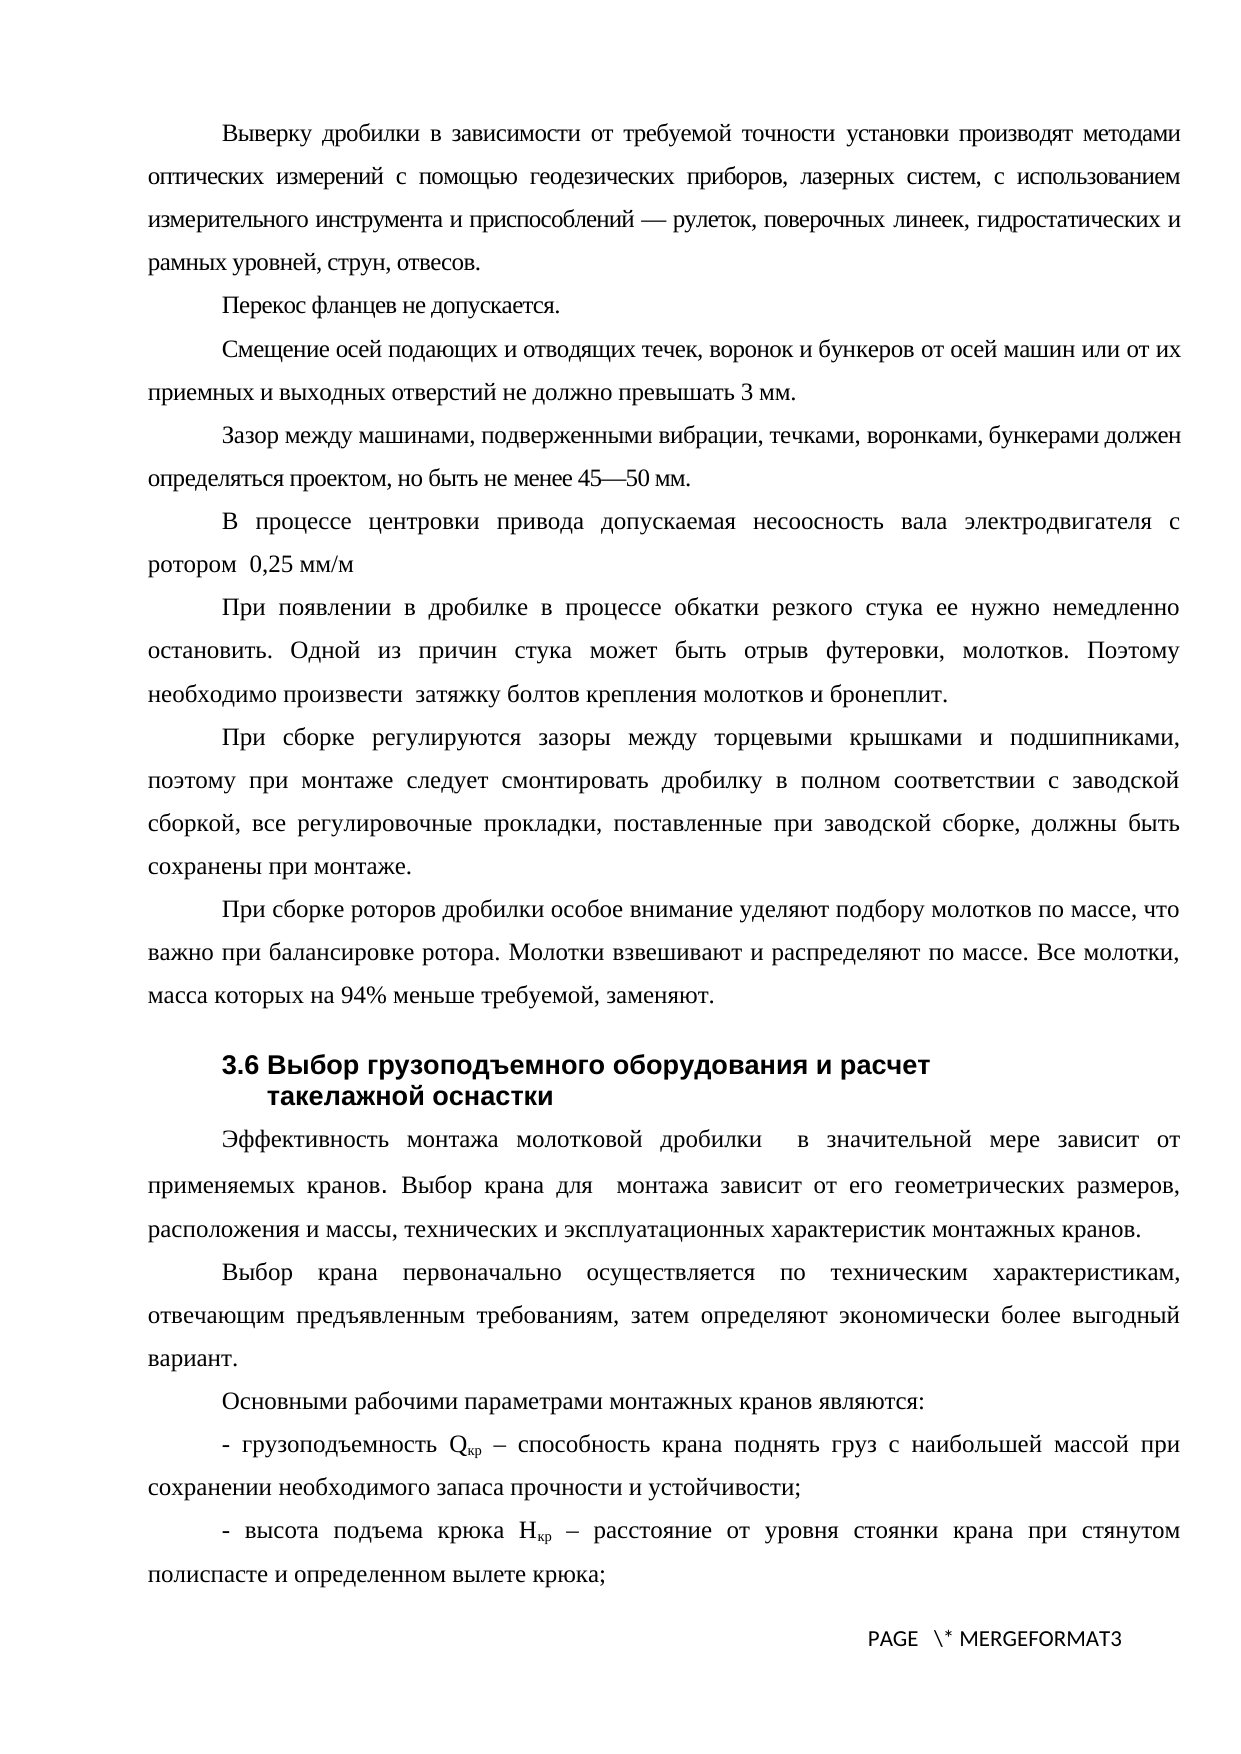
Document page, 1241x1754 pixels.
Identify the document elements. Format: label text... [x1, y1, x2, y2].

text При появлении в дробилке в процессе обкатки резкого стука ее нужно немедленно остановить. Одной из причин стука может быть отрыв футеровки, молотков. Поэтому необходимо произвести затяжку болтов крепления молотков и бронеплит. [148, 592, 1181, 707]
text При сборке роторов дробилки особое внимание уделяют подбору молотков по массе, что важно при балансировке ротора. Молотки взвешивают и распределяют по массе. Все молотки, масса которых на 94% меньше требуемой, заменяют. [148, 894, 1181, 1009]
text Выбор крана первоначально осуществляется по техническим характеристикам, отвечающим предъявленным требованиям, затем определяют экономически более выгодный вариант. [148, 1257, 1181, 1372]
text Смещение осей подающих и отводящих течек, воронок и бункеров от осей машин или от их приемных и выходных отверстий не должно превышать . [148, 334, 1181, 406]
list такелажной оснастки [222, 1080, 1181, 1111]
text Зазор между машинами, подверженными вибрации, течками, воронками, бункерами должен определяться проектом, но быть не менее 45—50 мм. [148, 420, 1181, 492]
text Перекос фланцев не допускается. [148, 291, 1181, 319]
text Эффективность монтажа молотковой дробилки в значительной мере зависит от применяемых кранов. Выбор крана для монтажа зависит от его геометрических размеров, расположения и массы, технических и эксплуатационных характеристик монтажных кранов. [148, 1124, 1181, 1242]
text При сборке регулируются зазоры между торцевыми крышками и подшипниками, поэтому при монтаже следует смонтировать дробилку в полном соответствии с заводской сборкой, все регулировочные прокладки, поставленные при заводской сборке, должны быть сохранены при монтаже. [148, 722, 1181, 880]
text Выверку дробилки в зависимости от требуемой точности установки производят методами оптических измерений с помощью геодезических приборов, лазерных систем, с использованием измерительного инструмента и приспособлений — рулеток, поверочных линеек, гидростатических и рамных уровней, струн, отвесов. [148, 118, 1181, 276]
text В процессе центровки привода допускаемая несоосность вала электродвигателя с ротором 0,25 мм/м [148, 506, 1181, 578]
text 3.6 Выбор грузоподъемного оборудования и расчет [222, 1049, 1181, 1080]
text - высота подъема крюка Нкр – расстояние от уровня стоянки крана при стянутом полиспасте и определенном вылете крюка; [148, 1516, 1181, 1587]
text - грузоподъемность Qкр – способность крана поднять груз с наибольшей массой при сохранении необходимого запаса прочности и устойчивости; [148, 1429, 1181, 1501]
text Основными рабочими параметрами монтажных кранов являются: [148, 1386, 1181, 1415]
